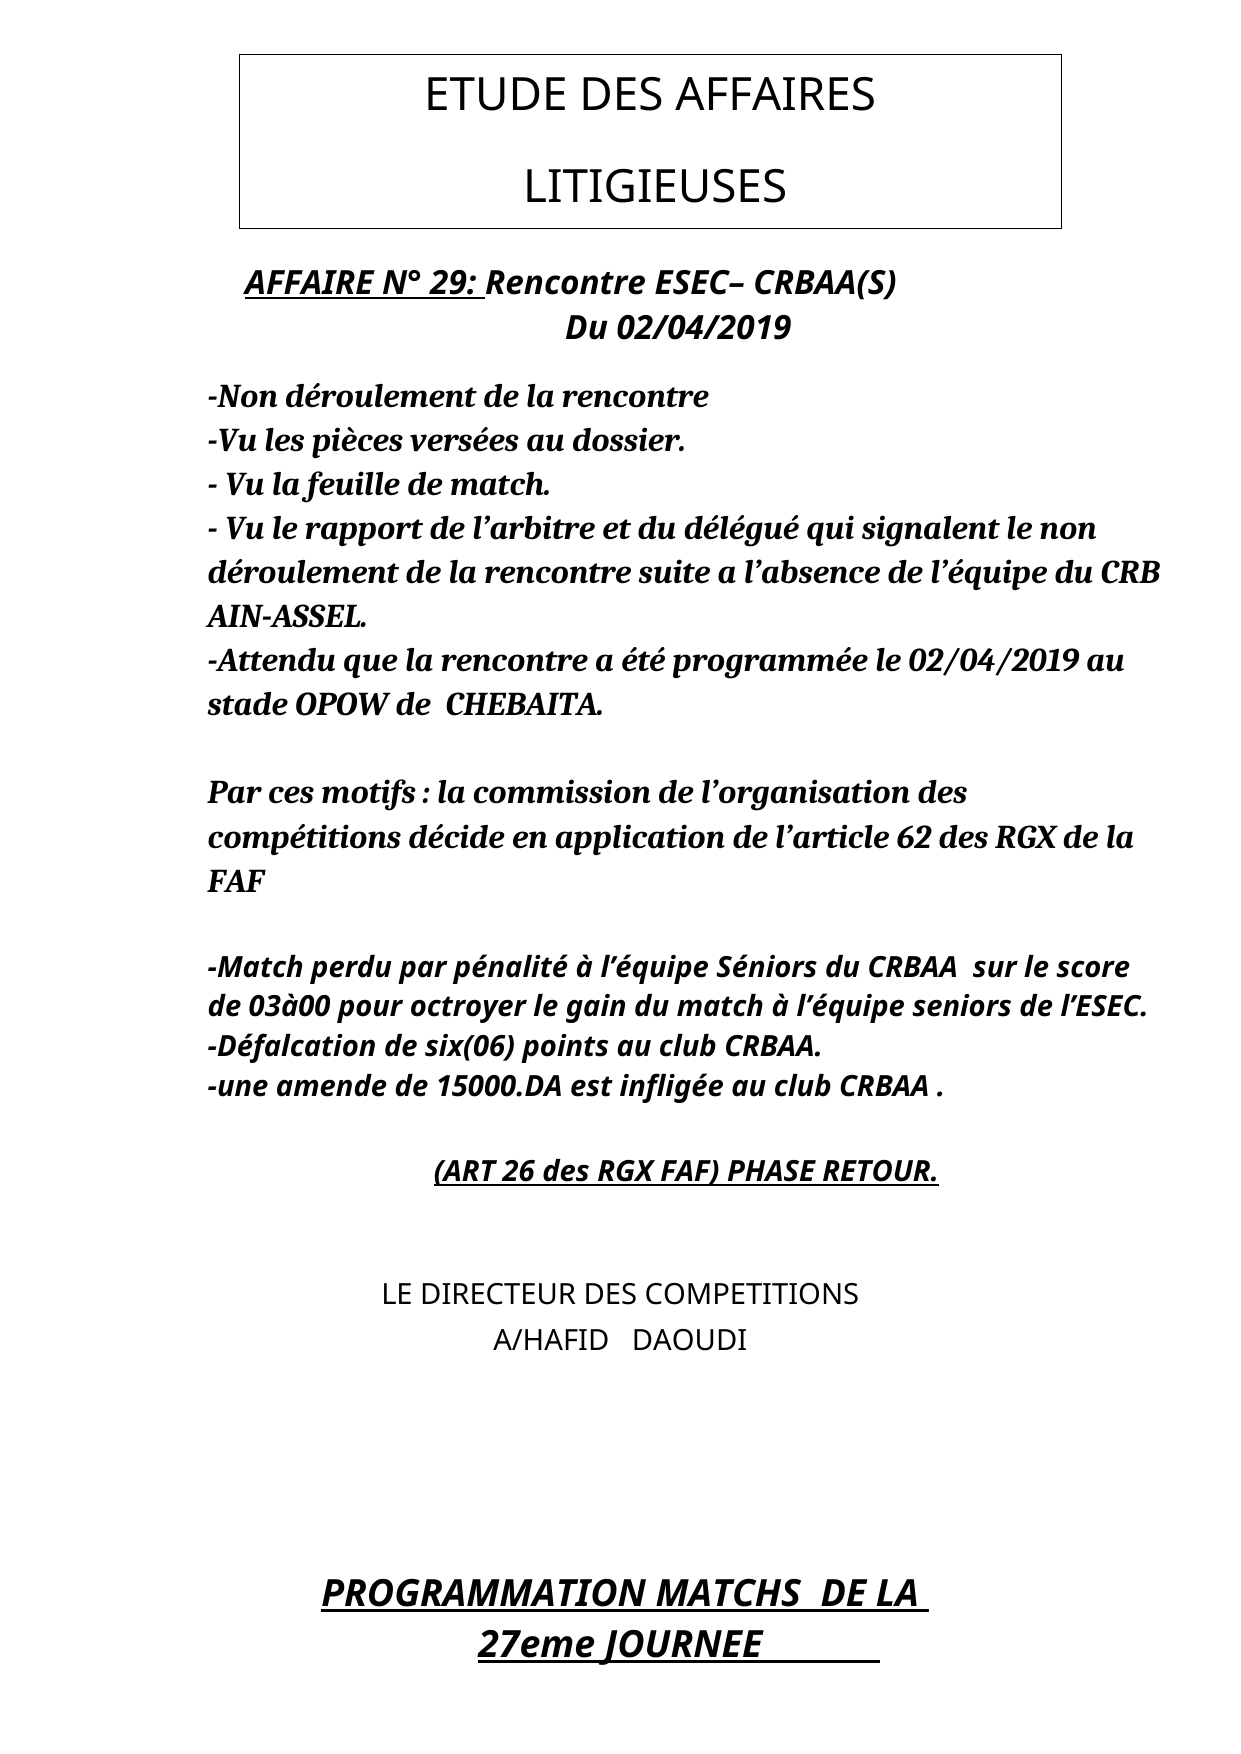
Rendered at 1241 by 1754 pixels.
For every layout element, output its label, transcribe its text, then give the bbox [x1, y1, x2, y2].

text 27eme JOURNEE [75, 1617, 1165, 1668]
text LE DIRECTEUR DES COMPETITIONS [75, 1274, 1165, 1313]
text -Vu les pièces versées au dossier. [207, 421, 1165, 460]
text - Vu la feuille de match. [207, 466, 1165, 504]
text Du 02/04/2019 [245, 304, 1165, 349]
text -Match perdu par pénalité à l’équipe Séniors du CRBAA sur le score de 03à00 pour octroyer le gain du match à l’équipe seniors de l’ESEC. [207, 946, 1165, 1025]
text AFFAIRE N° 29: Rencontre ESEC– CRBAA(S) [245, 258, 1165, 304]
text - Vu le rapport de l’arbitre et du délégué qui signalent le non déroulement de la rencontre suite a l’absence de l’équipe du CRB AIN-ASSEL. [207, 509, 1165, 636]
text -une amende de 15000.DA est infligée au club CRBAA . [207, 1065, 1165, 1104]
text PROGRAMMATION MATCHS DE LA [75, 1566, 1165, 1617]
text Par ces motifs : la commission de l’organisation des compétitions décide en application de l’article 62 des RGX de la FAF [207, 774, 1165, 900]
text -Attendu que la rencontre a été programmée le 02/04/2019 au stade OPOW de CHEBAITA. [207, 642, 1165, 724]
text -Non déroulement de la rencontre [207, 377, 1165, 416]
text (ART 26 des RGX FAF) PHASE RETOUR. [207, 1150, 1165, 1190]
text -Défalcation de six(06) points au club CRBAA. [207, 1025, 1165, 1065]
text A/HAFID DAOUDI [75, 1319, 1165, 1359]
